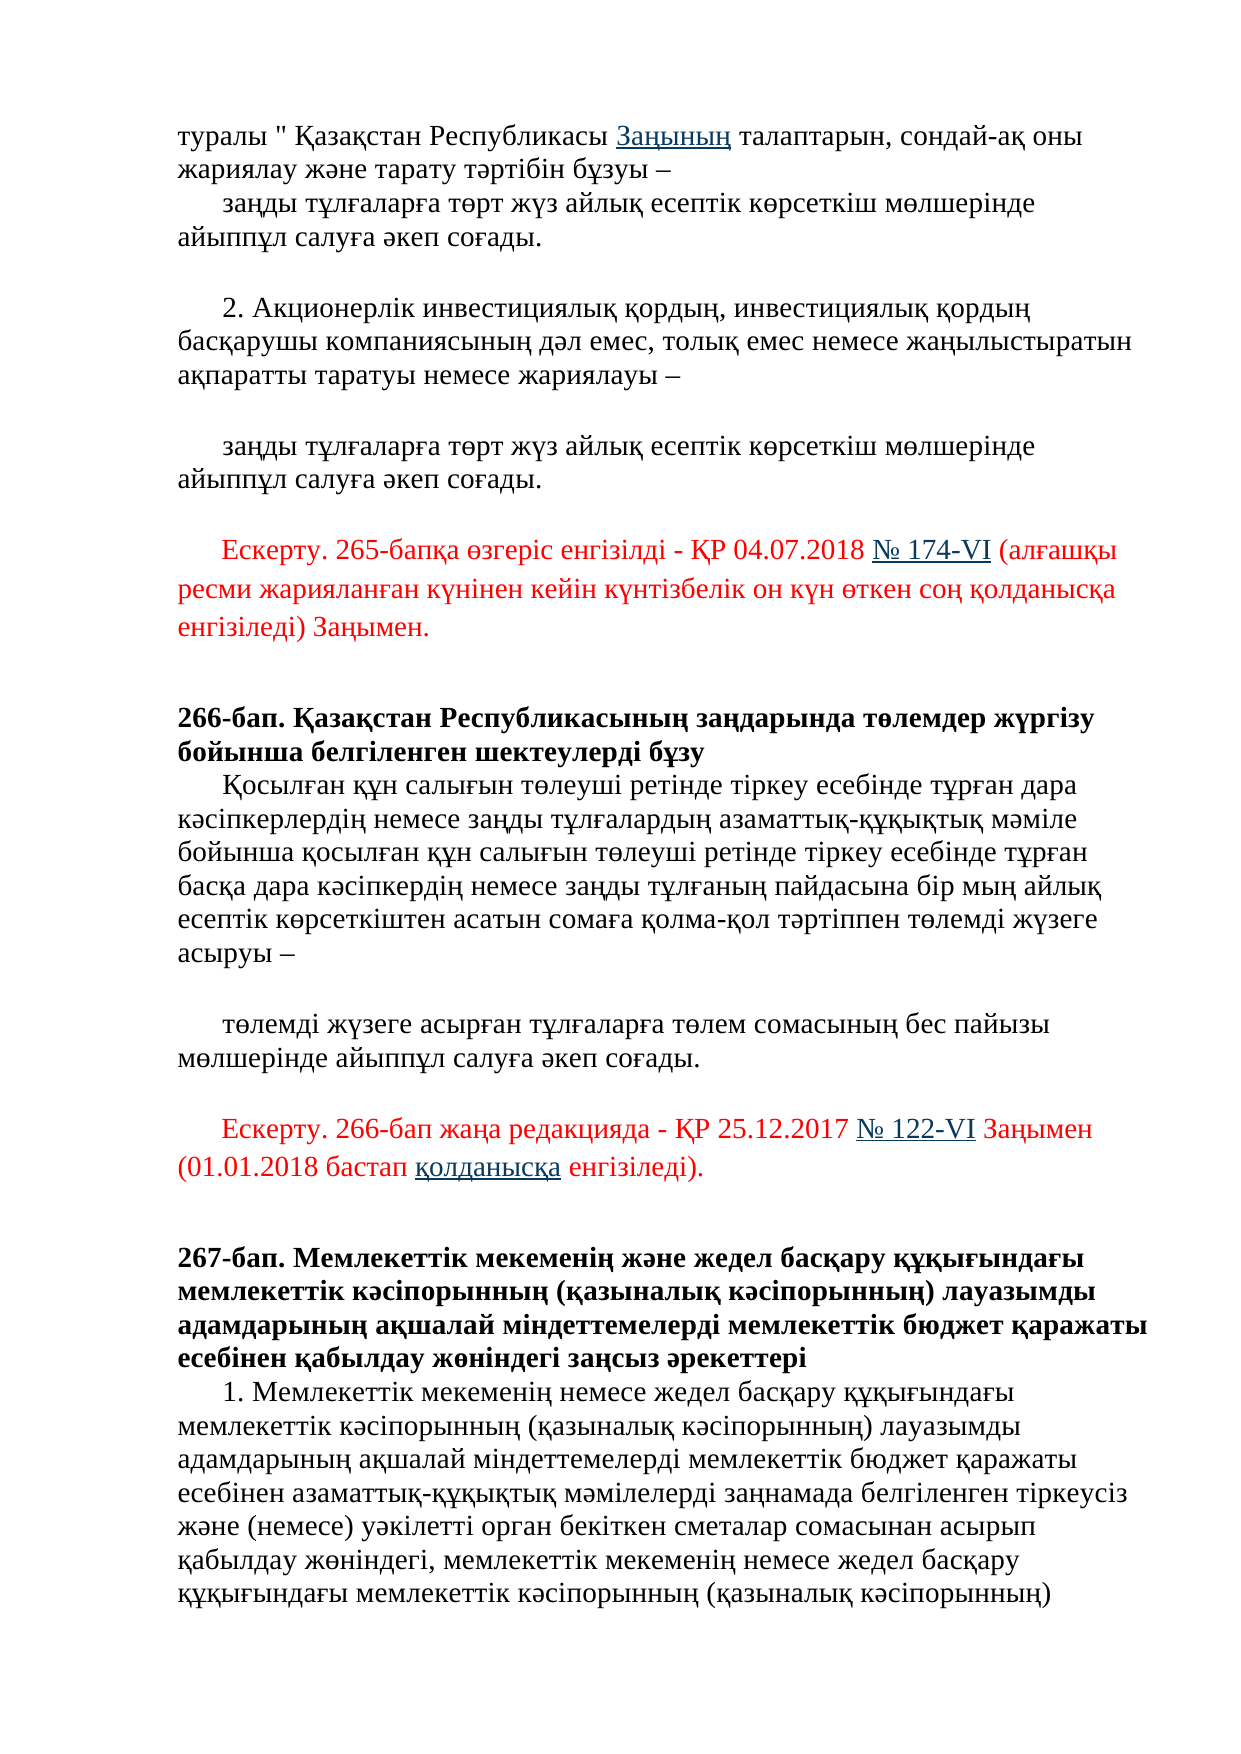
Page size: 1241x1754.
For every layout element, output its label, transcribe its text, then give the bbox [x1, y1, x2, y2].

text заңды тұлғаларға төрт жүз айлық есептiк көрсеткiш мөлшерiнде айыппұл салуға әкеп соғады. [177, 428, 1152, 495]
text 266-бап. Қазақстан Республикасының заңдарында төлемдер жүргiзу бойынша белгiленген шектеулердi бұзу [177, 700, 1152, 767]
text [177, 1374, 1152, 1609]
text 267-бап. Мемлекеттiк мекеменiң және жедел басқару құқығындағы мемлекеттiк кәсiпорынның (қазыналық кәсiпорынның) лауазымды адамдарының ақшалай мiндеттемелердi мемлекеттiк бюджет қаражаты есебiнен қабылдау жөнiндегi заңсыз әрекеттерi [177, 1240, 1152, 1374]
text Ескерту. 266-бап жаңа редакцияда - ҚР 25.12.2017 № 122-VI Заңымен (01.01.2018 бастап қолданысқа енгізіледі). [177, 1111, 1152, 1215]
text төлемдi жүзеге асырған тұлғаларға төлем сомасының бес пайызы мөлшерінде айыппұл салуға әкеп соғады. [177, 1006, 1152, 1073]
text Ескерту. 265-бапқа өзгеріс енгізілді - ҚР 04.07.2018 № 174-VІ (алғашқы ресми жарияланған күнінен кейін күнтізбелік он күн өткен соң қолданысқа енгізіледі) Заңымен. [177, 532, 1152, 675]
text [177, 118, 1152, 185]
text 2. Акционерлік инвестициялық қордың, инвестициялық қордың басқарушы компаниясының дәл емес, толық емес немесе жаңылыстыратын ақпаратты таратуы немесе жариялауы – [177, 290, 1152, 390]
text заңды тұлғаларға төрт жүз айлық есептiк көрсеткiш мөлшерiнде айыппұл салуға әкеп соғады. [177, 185, 1152, 252]
text Қосылған құн салығын төлеуші ретінде тіркеу есебінде тұрған дара кәсіпкерлердің немесе заңды тұлғалардың азаматтық-құқықтық мәміле бойынша қосылған құн салығын төлеуші ретінде тіркеу есебінде тұрған басқа дара кәсіпкердің немесе заңды тұлғаның пайдасына бір мың айлық есептік көрсеткіштен асатын сомаға қолма-қол тәртіппен төлемді жүзеге асыруы – [177, 767, 1152, 969]
